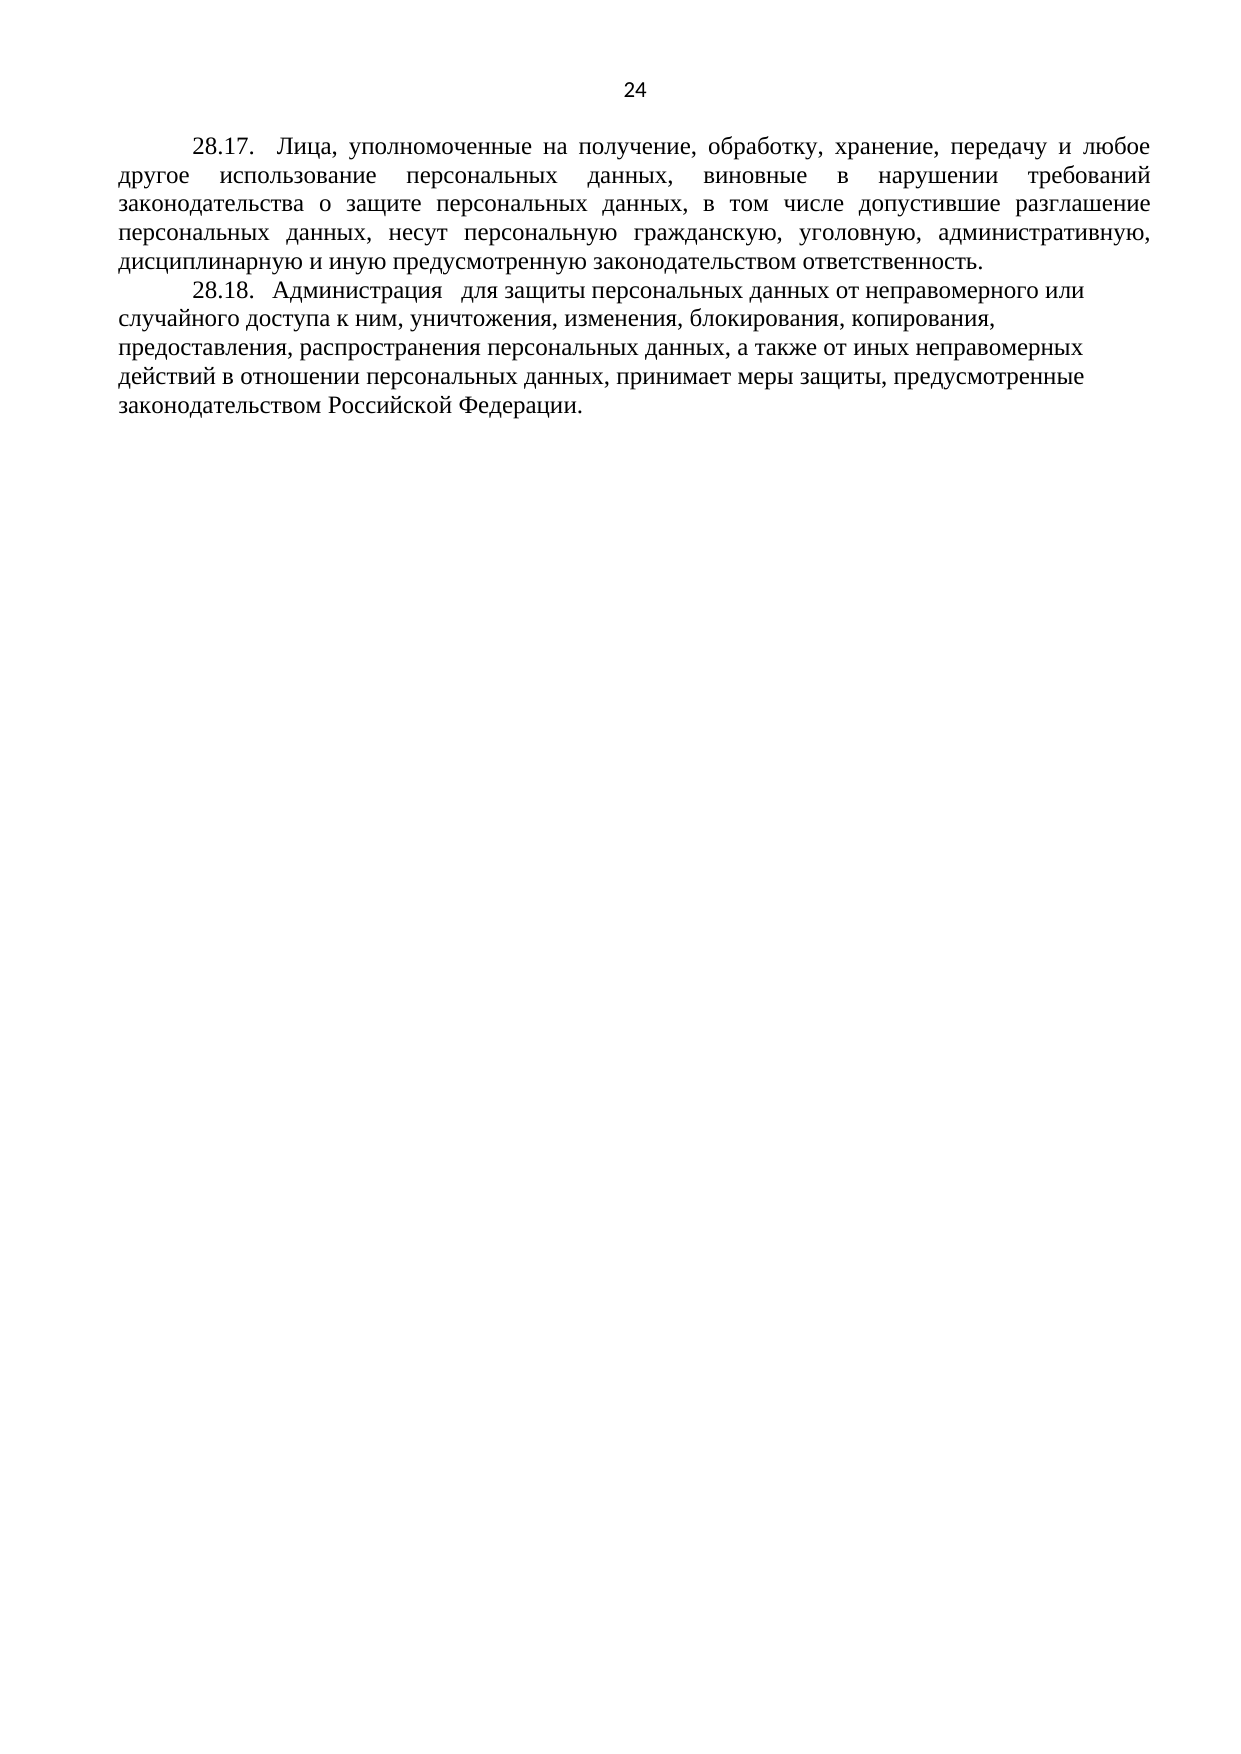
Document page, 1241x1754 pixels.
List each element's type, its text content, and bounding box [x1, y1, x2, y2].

list Лица, уполномоченные на получение, обработку, хранение, передачу и любое другое использование персональных данных, виновные в нарушении требований законодательства о защите персональных данных, в том числе допустившие разглашение персональных данных, несут персональную гражданскую, уголовную, административную, дисциплинарную и иную предусмотренную законодательством ответственность. [118, 131, 1152, 275]
list Администрация для защиты персональных данных от неправомерного или случайного доступа к ним, уничтожения, изменения, блокирования, копирования, предоставления, распространения персональных данных, а также от иных неправомерных действий в отношении персональных данных, принимает меры защиты, предусмотренные законодательством Российской Федерации. [118, 275, 1152, 418]
